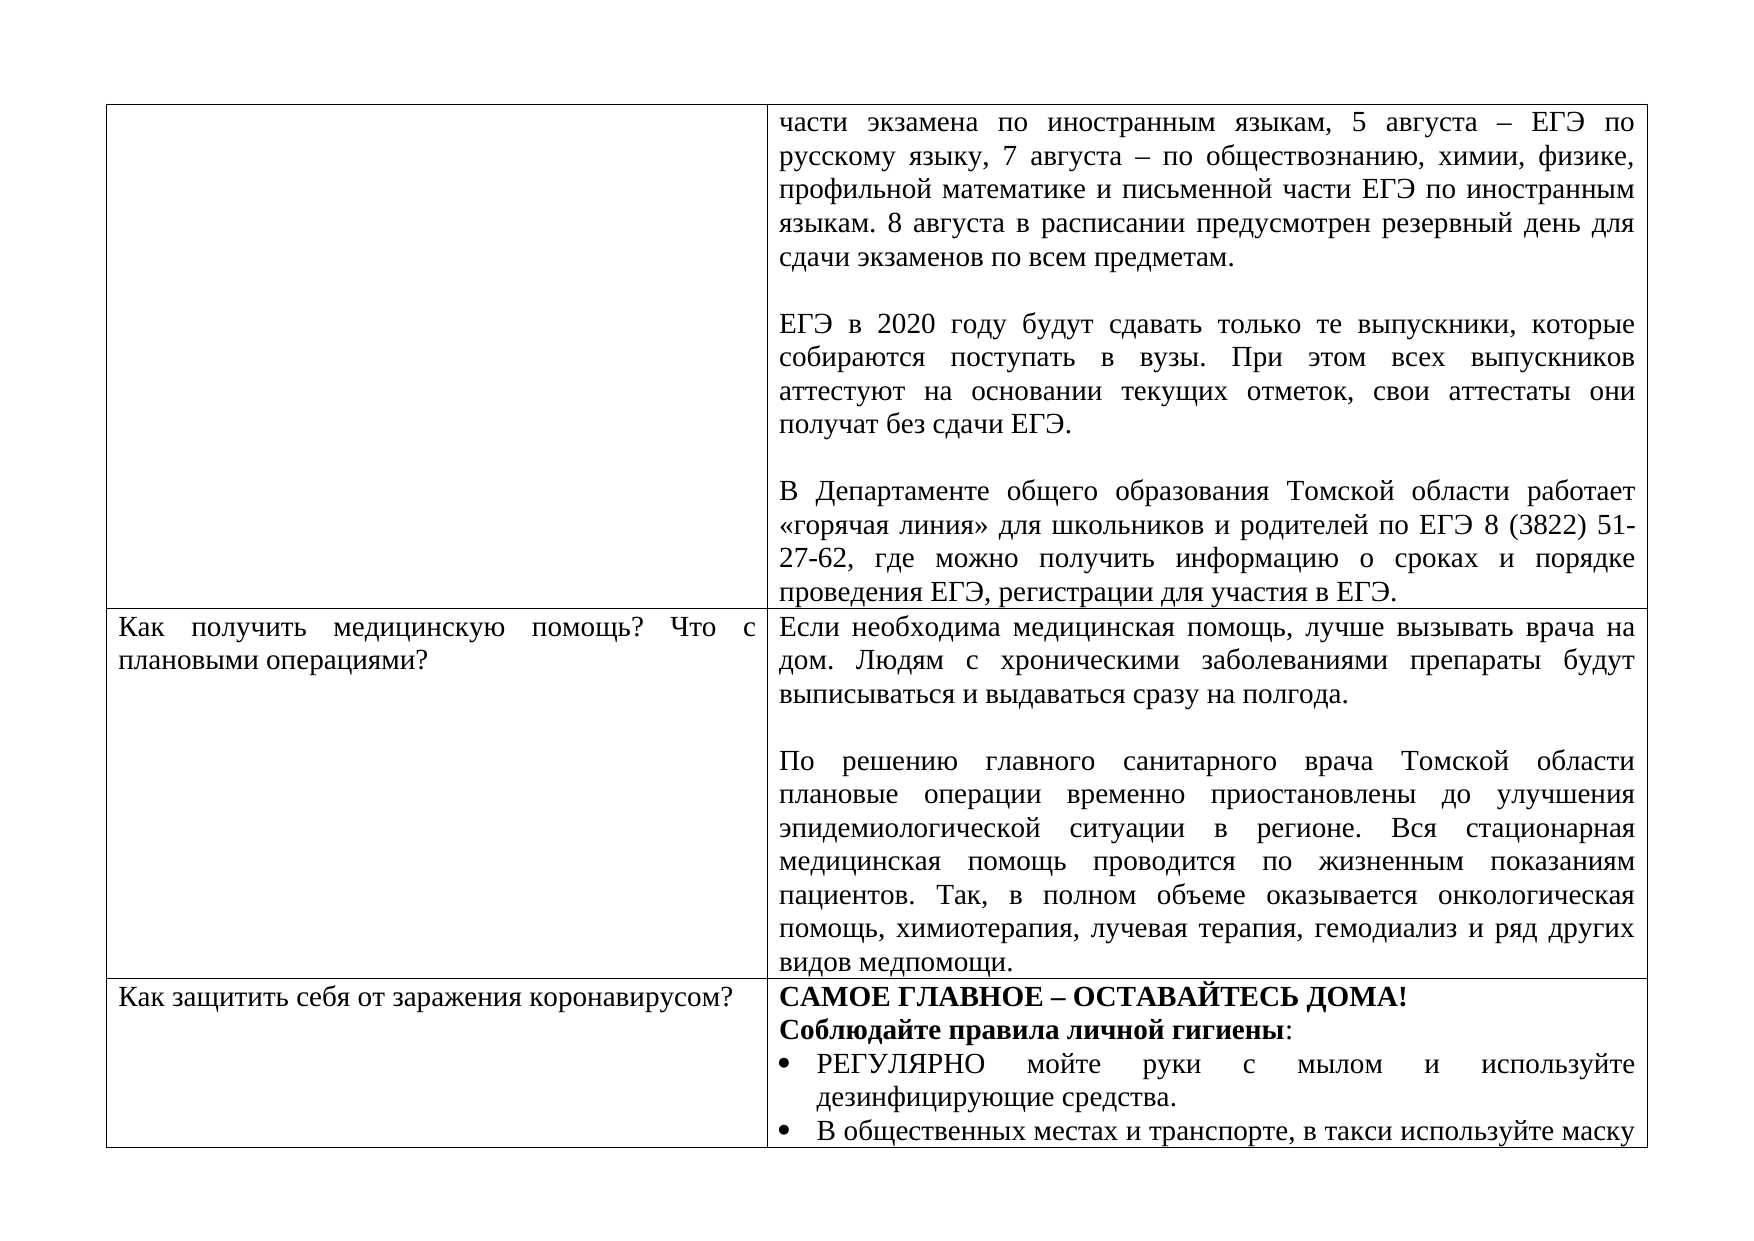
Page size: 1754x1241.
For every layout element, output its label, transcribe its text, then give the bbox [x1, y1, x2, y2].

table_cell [768, 105, 1647, 608]
table_cell Если необходима медицинская помощь, лучше вызывать врача на дом. Людям с хроническими заболеваниями препараты будут выписываться и выдаваться сразу на полгода. По решению главного санитарного врача Томской области плановые операции временно приостановлены до улучшения эпидемиологической ситуации в регионе. Вся стационарная медицинская помощь проводится по жизненным показаниям пациентов. Так, в полном объеме оказывается онкологическая помощь, химиотерапия, лучевая терапия, гемодиализ и ряд других видов медпомощи. [768, 609, 1647, 978]
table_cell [107, 979, 767, 1147]
table_cell Как получить медицинскую помощь? Что с плановыми операциями? [107, 609, 767, 978]
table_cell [107, 105, 767, 608]
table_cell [768, 979, 1647, 1147]
